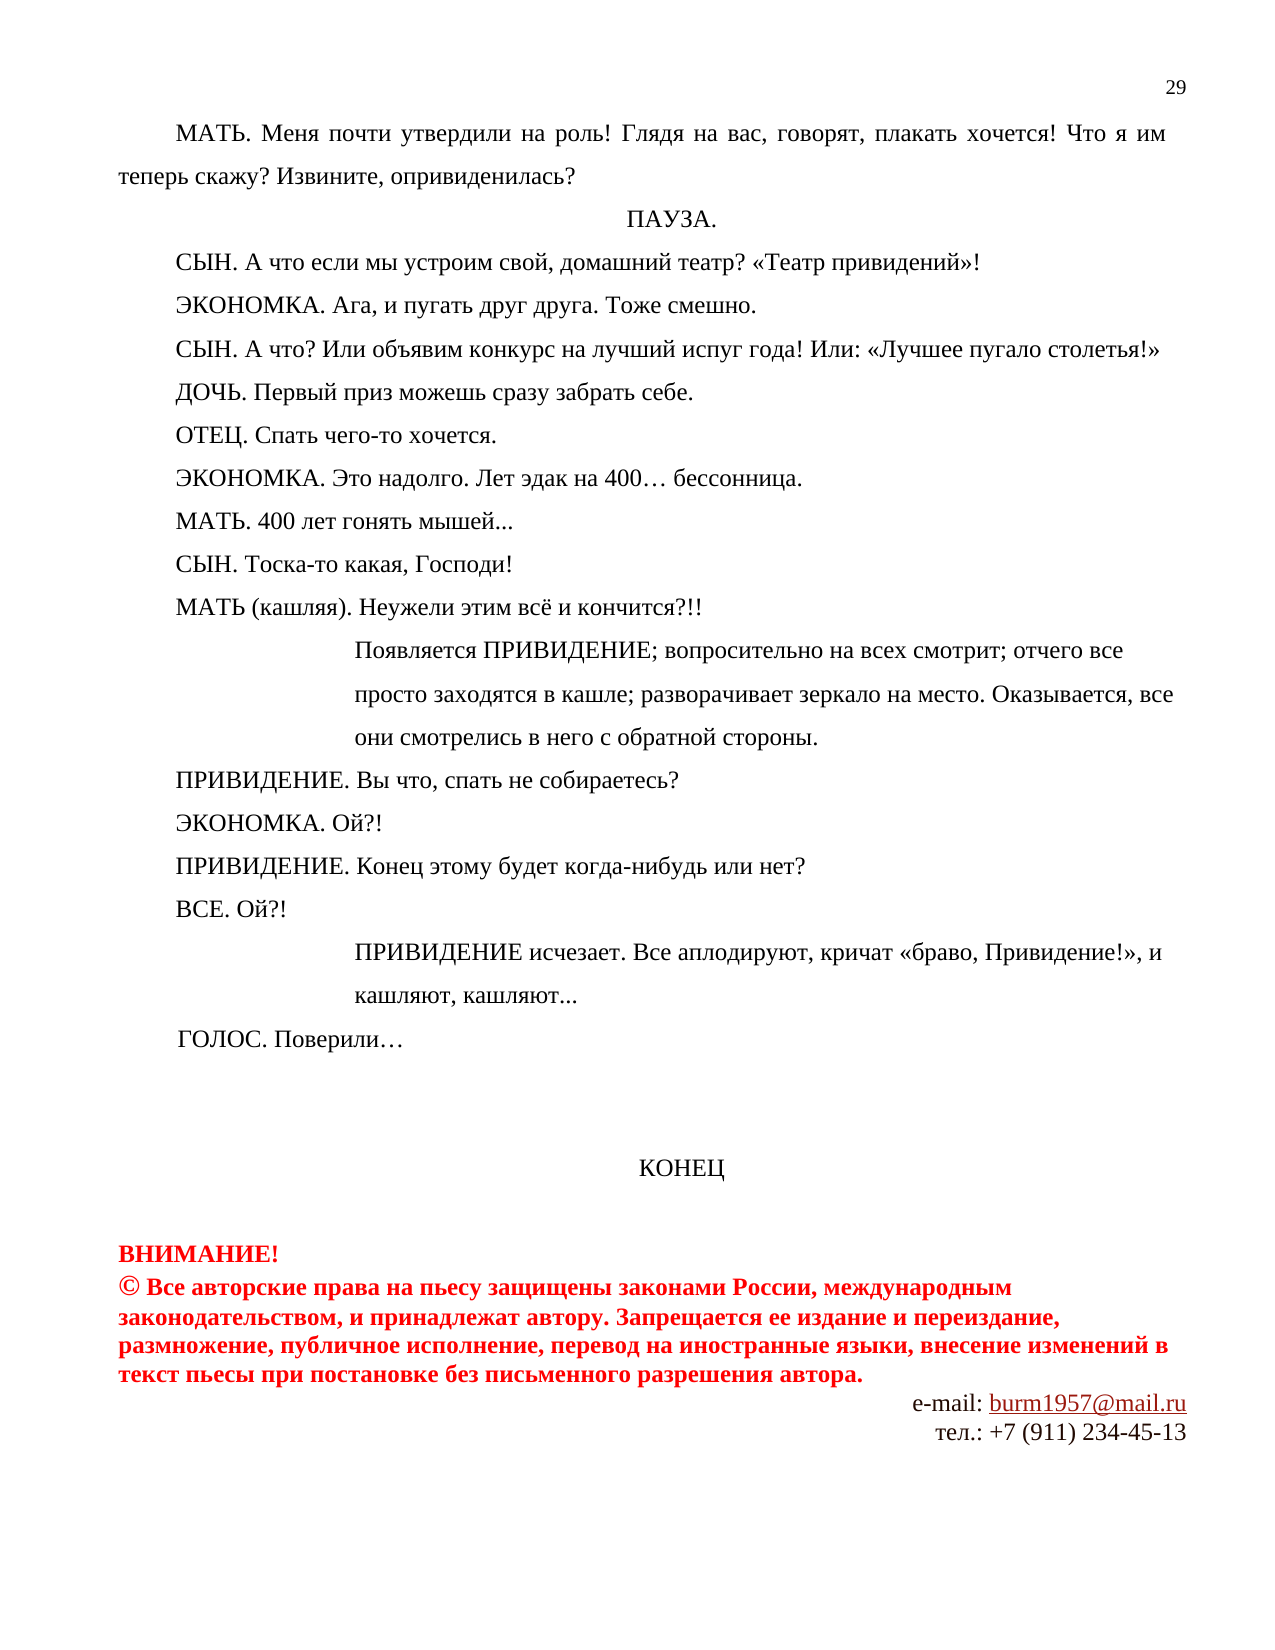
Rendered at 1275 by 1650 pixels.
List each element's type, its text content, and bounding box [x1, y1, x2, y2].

text ПАУЗА. [118, 204, 1168, 233]
text ЭКОНОМКА. Ага, и пугать друг друга. Тоже смешно. [175, 291, 1168, 319]
text ЭКОНОМКА. Это надолго. Лет эдак на 400… бессонница. [175, 463, 1159, 492]
text ВНИМАНИЕ! [118, 1239, 1186, 1268]
text КОНЕЦ [118, 1153, 1186, 1182]
text ПРИВИДЕНИЕ. Вы что, спать не собираетесь? [175, 765, 1186, 794]
text МАТЬ. Меня почти утвердили на роль! Глядя на вас, говорят, плакать хочется! Что я им теперь скажу? Извините, опривиденилась? [118, 118, 1168, 190]
text Появляется ПРИВИДЕНИЕ; вопросительно на всех смотрит; отчего все просто заходятся в кашле; разворачивает зеркало на место. Оказывается, все они смотрелись в него с обратной стороны. [354, 636, 1186, 751]
text МАТЬ. 400 лет гонять мышей... [175, 506, 1168, 535]
text ВСЕ. Ой?! [175, 894, 1186, 923]
text СЫН. Тоска-то какая, Господи! [175, 549, 1168, 578]
text СЫН. А что если мы устроим свой, домашний театр? «Театр привидений»! [118, 247, 1196, 276]
text СЫН. А что? Или объявим конкурс на лучший испуг года! Или: «Лучшее пугало столетья!» [118, 334, 1168, 362]
text © Все авторские права на пьесу защищены законами России, международным законодательством, и принадлежат автору. Запрещается ее издание и переиздание, размножение, публичное исполнение, перевод на иностранные языки, внесение изменений в текст пьесы при постановке без письменного разрешения автора. [118, 1268, 1186, 1388]
text ОТЕЦ. Спать чего-то хочется. [175, 420, 1168, 449]
text тел.: +7 (911) 234-45-13 [118, 1417, 1186, 1445]
text МАТЬ (кашляя). Неужели этим всё и кончится?!! [175, 592, 1168, 621]
text ПРИВИДЕНИЕ исчезает. Все аплодируют, кричат «браво, Привидение!», и кашляют, кашляют... [354, 937, 1186, 1009]
text ЭКОНОМКА. Ой?! [175, 808, 1186, 837]
text e-mail: burm1957@mail.ru [118, 1388, 1186, 1417]
text ДОЧЬ. Первый приз можешь сразу забрать себе. [175, 377, 1168, 406]
text ГОЛОС. Поверили… [177, 1024, 1186, 1052]
text ПРИВИДЕНИЕ. Конец этому будет когда-нибудь или нет? [175, 851, 1186, 880]
